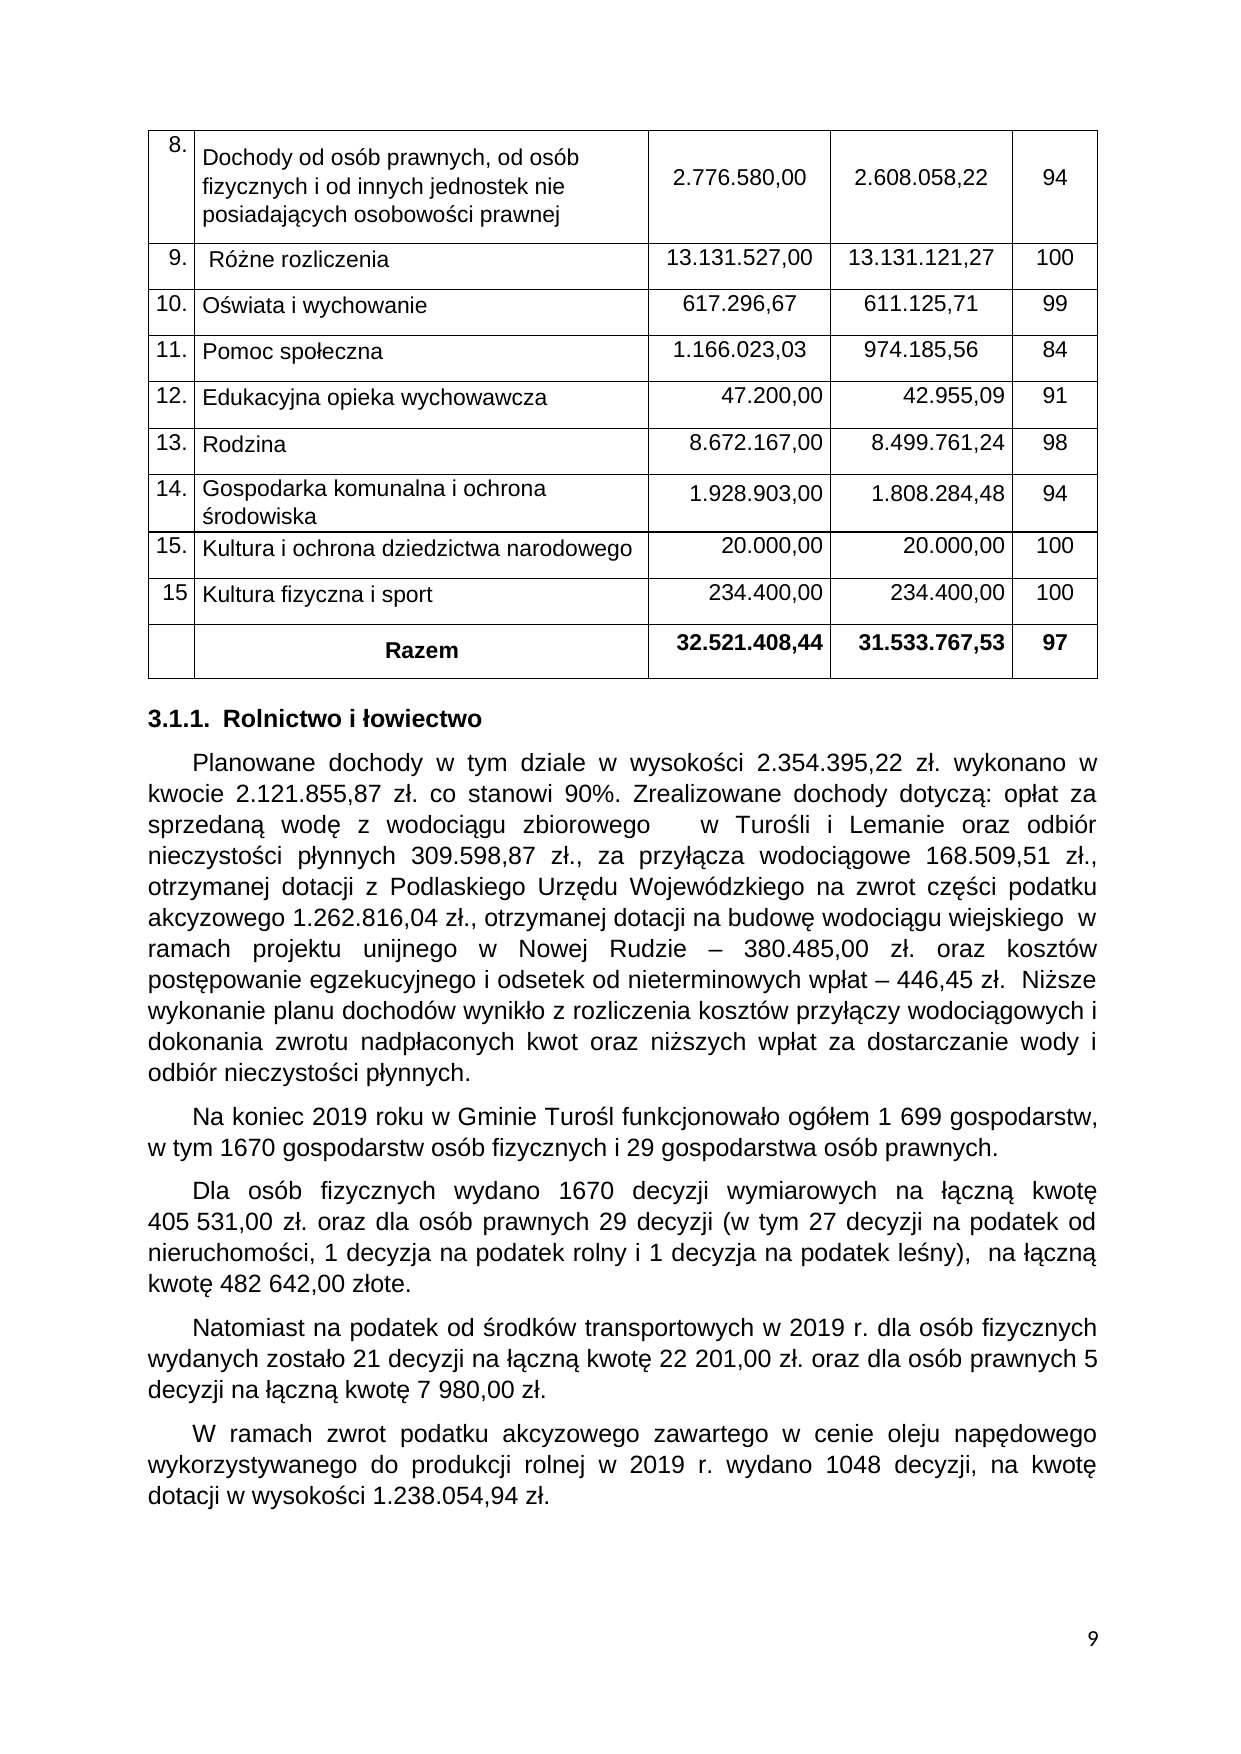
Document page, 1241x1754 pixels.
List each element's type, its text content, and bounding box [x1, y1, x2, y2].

table_cell 94 [1013, 475, 1097, 531]
text Dla osób fizycznych wydano 1670 decyzji wymiarowych na łączną kwotę 405 531,00 zł. oraz dla osób prawnych 29 decyzji (w tym 27 decyzji na podatek od nieruchomości, 1 decyzja na podatek rolny i 1 decyzja na podatek leśny), na łączną kwotę 482 642,00 złote. [148, 1176, 1098, 1298]
table_cell 234.400,00 [649, 579, 830, 624]
table_cell Rodzina [195, 429, 648, 473]
table_cell 11. [149, 336, 194, 381]
table_cell 98 [1013, 429, 1097, 473]
table_cell 100 [1013, 579, 1097, 624]
table_cell 13.131.527,00 [649, 244, 830, 289]
list Rolnictwo i łowiectwo [148, 704, 1098, 733]
table_cell Pomoc społeczna [195, 336, 648, 381]
table_cell 42.955,09 [831, 382, 1012, 427]
table_cell 32.521.408,44 [649, 625, 830, 678]
table_cell 15 [149, 579, 194, 624]
table_cell 1.166.023,03 [649, 336, 830, 381]
table_cell 94 [1013, 131, 1097, 243]
table_cell 611.125,71 [831, 290, 1012, 335]
table_cell 47.200,00 [649, 382, 830, 427]
table_cell 97 [1013, 625, 1097, 678]
table_cell 8.499.761,24 [831, 429, 1012, 473]
table_cell 84 [1013, 336, 1097, 381]
table_cell 20.000,00 [831, 533, 1012, 578]
table_cell 100 [1013, 533, 1097, 578]
table_cell 10. [149, 290, 194, 335]
table_cell 974.185,56 [831, 336, 1012, 381]
table_cell Kultura fizyczna i sport [195, 579, 648, 624]
table_cell 2.776.580,00 [649, 131, 830, 243]
table_cell 8. [149, 131, 194, 243]
table_cell Różne rozliczenia [195, 244, 648, 289]
table_cell 2.608.058,22 [831, 131, 1012, 243]
text W ramach zwrot podatku akcyzowego zawartego w cenie oleju napędowego wykorzystywanego do produkcji rolnej w 2019 r. wydano 1048 decyzji, na kwotę dotacji w wysokości 1.238.054,94 zł. [148, 1418, 1098, 1509]
table_cell 15. [149, 533, 194, 578]
table_cell 1.928.903,00 [649, 475, 830, 531]
table_cell 234.400,00 [831, 579, 1012, 624]
table_cell Oświata i wychowanie [195, 290, 648, 335]
table_cell Dochody od osób prawnych, od osób fizycznych i od innych jednostek nie posiadających osobowości prawnej [195, 131, 648, 243]
table_cell 13.131.121,27 [831, 244, 1012, 289]
table_cell 9. [149, 244, 194, 289]
table_cell 13. [149, 429, 194, 473]
text Natomiast na podatek od środków transportowych w 2019 r. dla osób fizycznych wydanych zostało 21 decyzji na łączną kwotę 22 201,00 zł. oraz dla osób prawnych 5 decyzji na łączną kwotę 7 980,00 zł. [148, 1313, 1098, 1404]
table_cell 14. [149, 475, 194, 531]
table_cell Razem [195, 625, 648, 678]
table_cell Edukacyjna opieka wychowawcza [195, 382, 648, 427]
table_cell 99 [1013, 290, 1097, 335]
text Planowane dochody w tym dziale w wysokości 2.354.395,22 zł. wykonano w kwocie 2.121.855,87 zł. co stanowi 90%. Zrealizowane dochody dotyczą: opłat za sprzedaną wodę z wodociągu zbiorowego w Turośli i Lemanie oraz odbiór nieczystości płynnych 309.598,87 zł., za przyłącza wodociągowe 168.509,51 zł., otrzymanej dotacji z Podlaskiego Urzędu Wojewódzkiego na zwrot części podatku akcyzowego 1.262.816,04 zł., otrzymanej dotacji na budowę wodociągu wiejskiego w ramach projektu unijnego w Nowej Rudzie – 380.485,00 zł. oraz kosztów postępowanie egzekucyjnego i odsetek od nieterminowych wpłat – 446,45 zł. Niższe wykonanie planu dochodów wynikło z rozliczenia kosztów przyłączy wodociągowych i dokonania zwrotu nadpłaconych kwot oraz niższych wpłat za dostarczanie wody i odbiór nieczystości płynnych. [148, 748, 1098, 1087]
table_cell 8.672.167,00 [649, 429, 830, 473]
table_cell 617.296,67 [649, 290, 830, 335]
table_cell 91 [1013, 382, 1097, 427]
table_cell 31.533.767,53 [831, 625, 1012, 678]
table_cell 1.808.284,48 [831, 475, 1012, 531]
table_cell 100 [1013, 244, 1097, 289]
table_cell [149, 625, 194, 678]
text Na koniec 2019 roku w Gminie Turośl funkcjonowało ogółem 1 699 gospodarstw, w tym 1670 gospodarstw osób fizycznych i 29 gospodarstwa osób prawnych. [148, 1102, 1098, 1161]
table_cell 12. [149, 382, 194, 427]
table_cell Gospodarka komunalna i ochrona środowiska [195, 475, 648, 531]
table_cell 20.000,00 [649, 533, 830, 578]
table_cell Kultura i ochrona dziedzictwa narodowego [195, 533, 648, 578]
